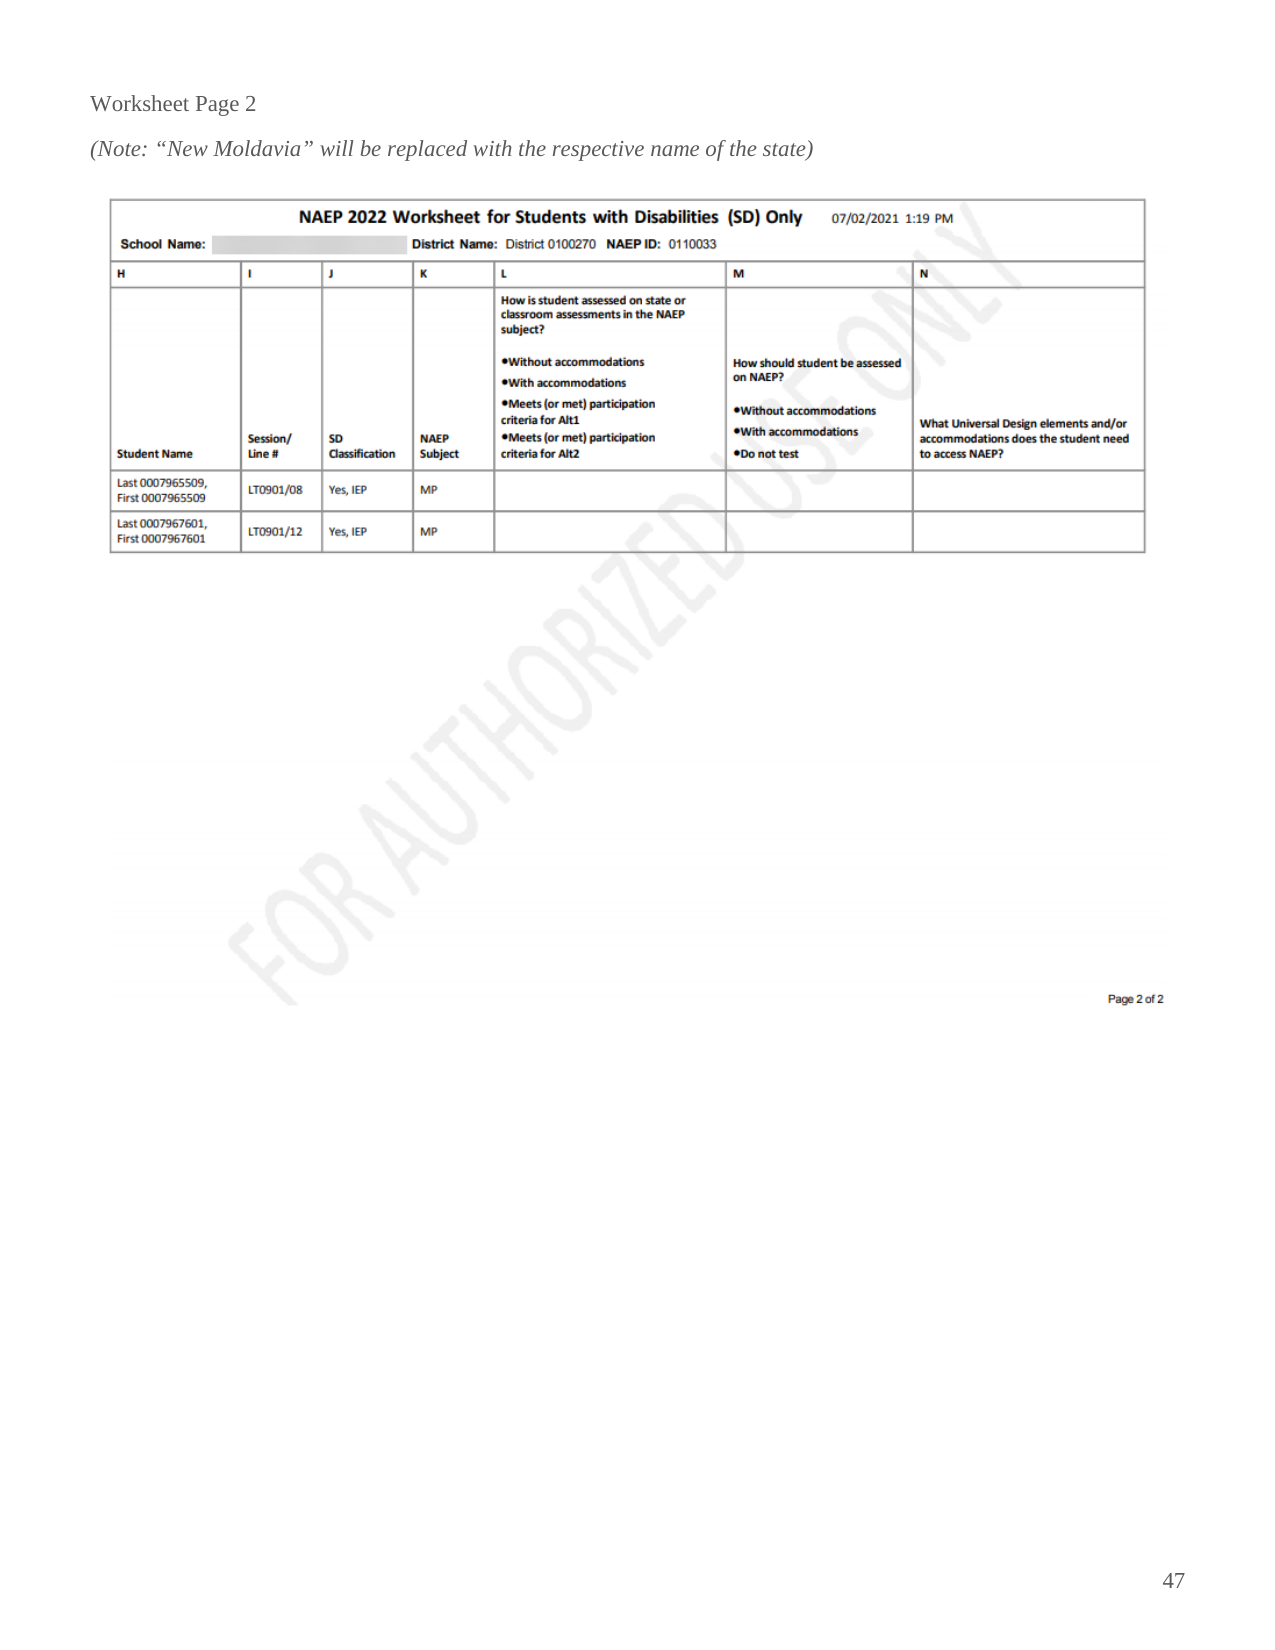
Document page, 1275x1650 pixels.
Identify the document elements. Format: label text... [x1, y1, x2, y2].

text Worksheet Page 2 [90, 90, 1185, 116]
picture [90, 180, 1186, 1024]
text (Note: “New Moldavia” will be replaced with the respective name of the state) [90, 135, 1185, 161]
